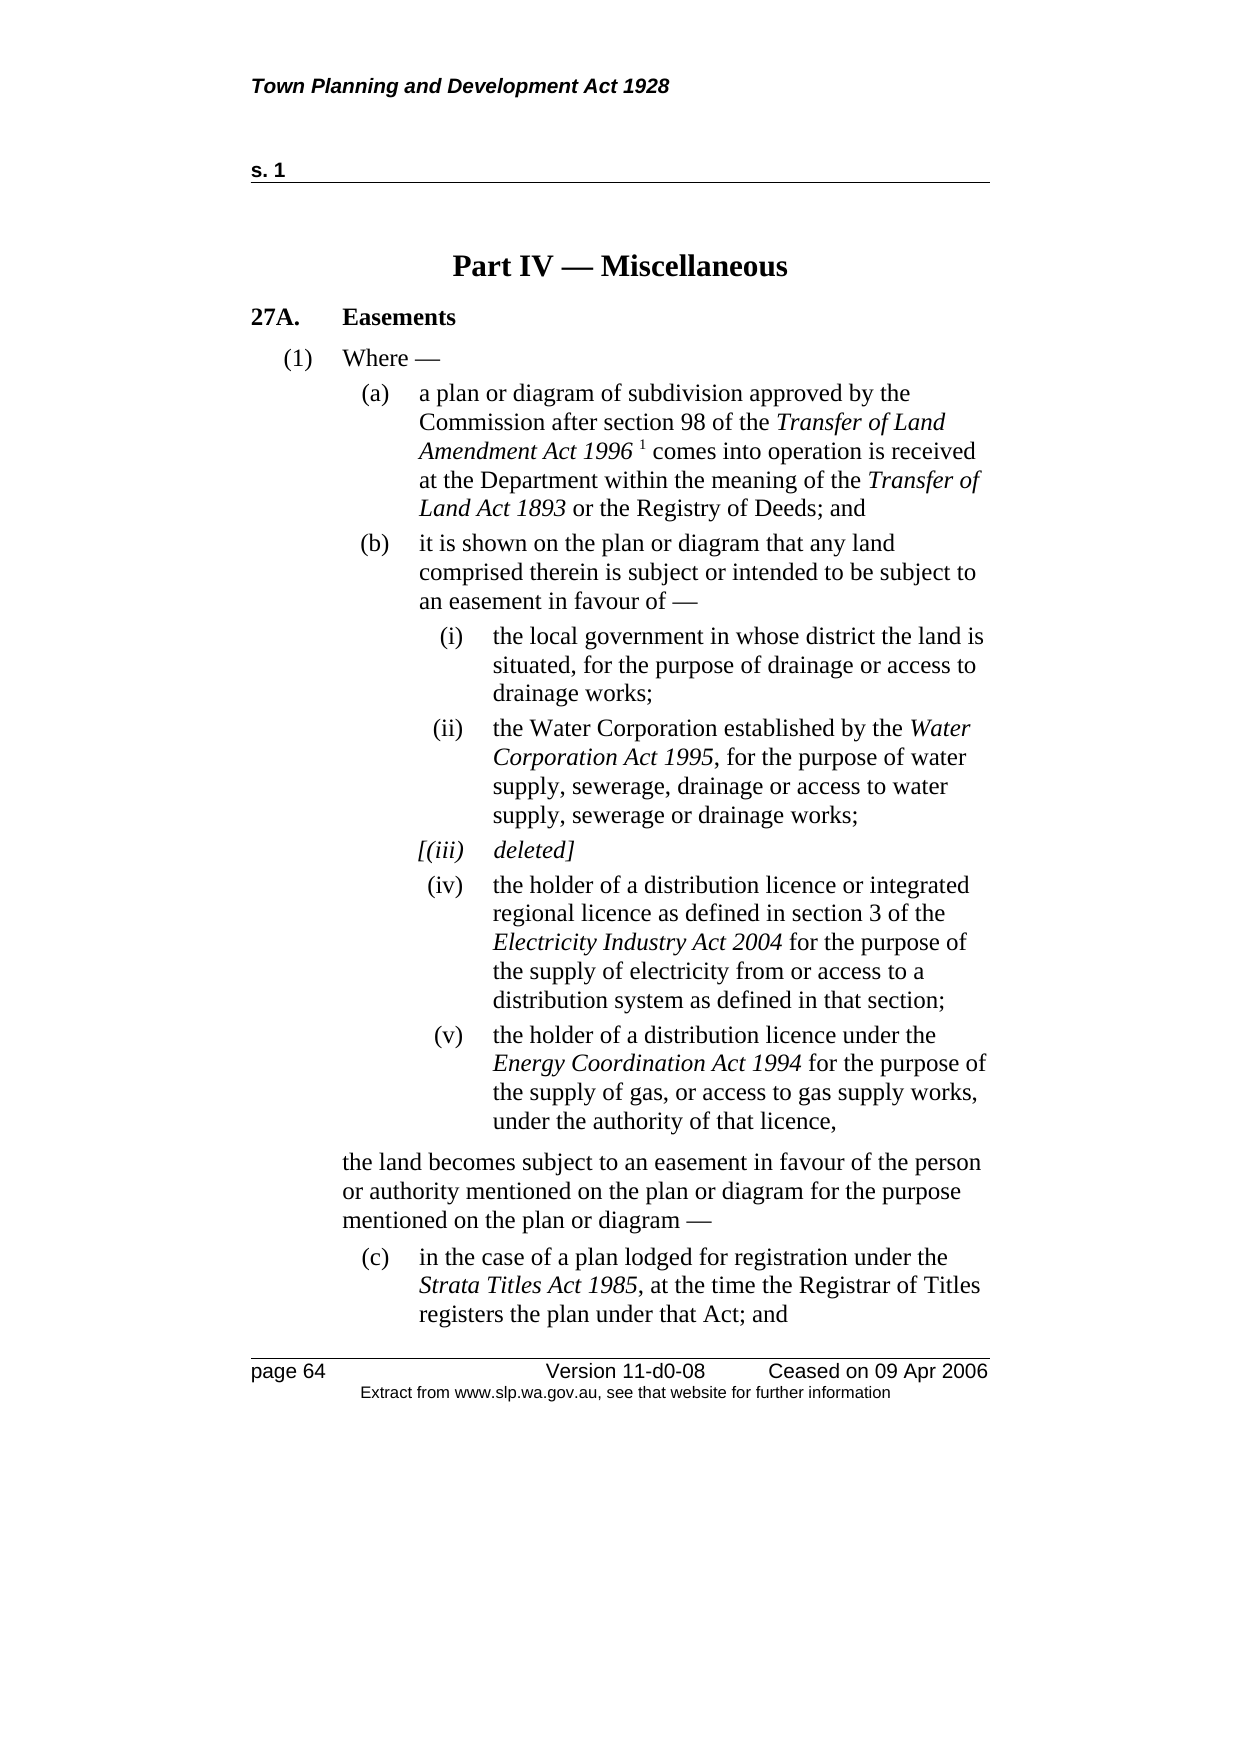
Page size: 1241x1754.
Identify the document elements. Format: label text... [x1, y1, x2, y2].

text (i) the local government in whose district the land is situated, for the purpose of drainage or access to drainage works; [251, 621, 990, 707]
text (b) it is shown on the plan or diagram that any land comprised therein is subject or intended to be subject to an easement in favour of — [251, 528, 990, 615]
text (ii) the Water Corporation established by the Water Corporation Act 1995, for the purpose of water supply, sewerage, drainage or access to water supply, sewerage or drainage works; [251, 713, 990, 828]
text (v) the holder of a distribution licence under the Energy Coordination Act 1994 for the purpose of the supply of gas, or access to gas supply works, under the authority of that licence, [251, 1020, 990, 1135]
text (a) a plan or diagram of subdivision approved by the Commission after section 98 of the Transfer of Land Amendment Act 1996 1 comes into operation is received at the Department within the meaning of the Transfer of Land Act 1893 or the Registry of Deeds; and [251, 378, 990, 522]
subtitle 27A. Easements [251, 302, 990, 331]
text (c) in the case of a plan lodged for registration under the Strata Titles Act 1985, at the time the Registrar of Titles registers the plan under that Act; and [251, 1242, 990, 1328]
text (1) Where — [251, 343, 990, 372]
text [(iii) deleted] [251, 835, 990, 863]
text (iv) the holder of a distribution licence or integrated regional licence as defined in section 3 of the Electricity Industry Act 2004 for the purpose of the supply of electricity from or access to a distribution system as defined in that section; [251, 870, 990, 1013]
subtitle Part IV — Miscellaneous [251, 247, 990, 283]
text the land becomes subject to an easement in favour of the person or authority mentioned on the plan or diagram for the purpose mentioned on the plan or diagram — [251, 1147, 990, 1233]
